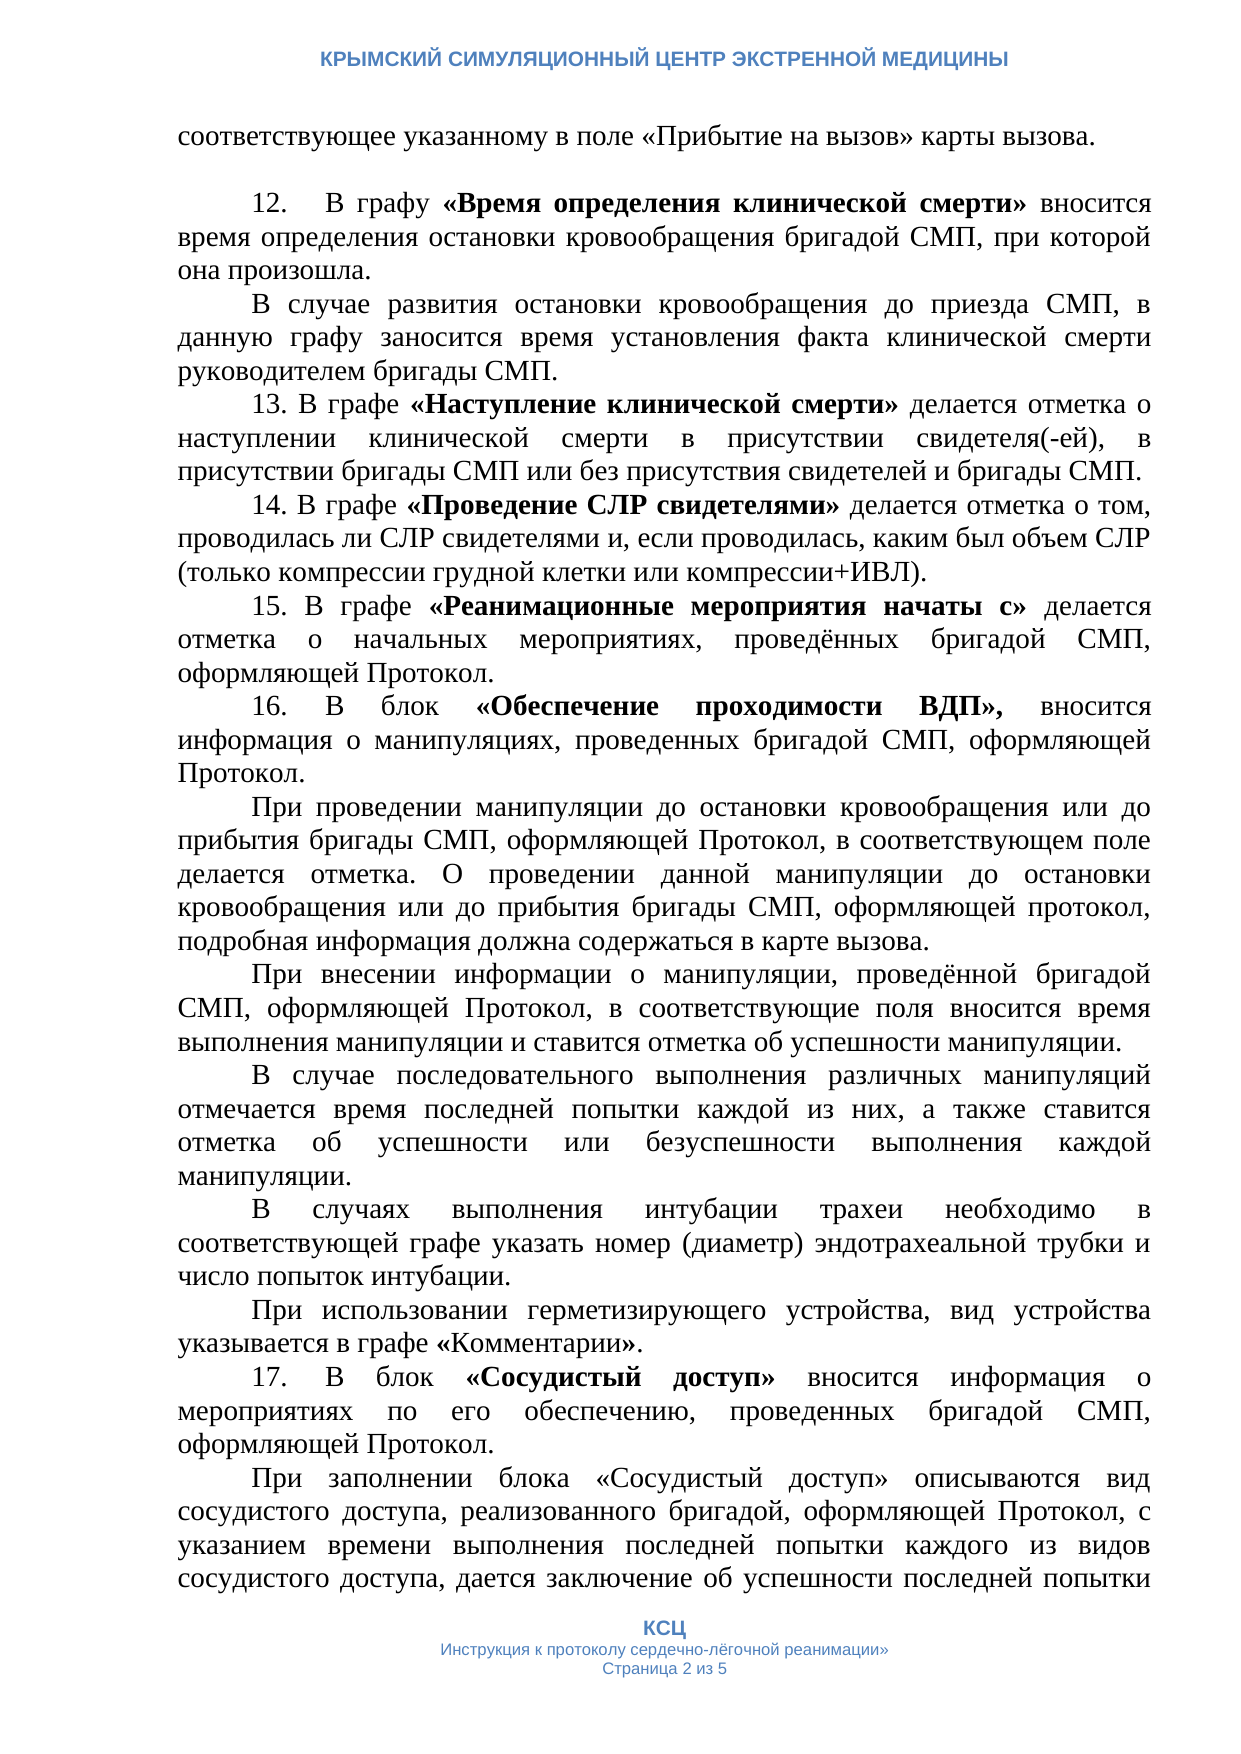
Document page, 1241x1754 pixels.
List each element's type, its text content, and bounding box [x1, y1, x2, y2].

text 13. В графе «Наступление клинической смерти» делается отметка о наступлении клинической смерти в присутствии свидетеля(-ей), в присутствии бригады СМП или без присутствия свидетелей и бригады СМП. [177, 386, 1152, 487]
text 15. В графе «Реанимационные мероприятия начаты с» делается отметка о начальных мероприятиях, проведённых бригадой СМП, оформляющей Протокол. [177, 588, 1152, 688]
text В случае развития остановки кровообращения до приезда СМП, в данную графу заносится время установления факта клинической смерти руководителем бригады СМП. [177, 286, 1152, 386]
text В случаях выполнения интубации трахеи необходимо в соответствующей графе указать номер (диаметр) эндотрахеальной трубки и число попыток интубации. [177, 1191, 1152, 1292]
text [177, 118, 1152, 152]
text 14. В графе «Проведение СЛР свидетелями» делается отметка о том, проводилась ли СЛР свидетелями и, если проводилась, каким был объем СЛР (только компрессии грудной клетки или компрессии+ИВЛ). [177, 487, 1152, 588]
text 12. В графу «Время определения клинической смерти» вносится время определения остановки кровообращения бригадой СМП, при которой она произошла. [177, 185, 1152, 286]
text В случае последовательного выполнения различных манипуляций отмечается время последней попытки каждой из них, а также ставится отметка об успешности или безуспешности выполнения каждой манипуляции. [177, 1057, 1152, 1191]
text При использовании герметизирующего устройства, вид устройства указывается в графе «Комментарии». [177, 1292, 1152, 1359]
text 17. В блок «Сосудистый доступ» вносится информация о мероприятиях по его обеспечению, проведенных бригадой СМП, оформляющей Протокол. [177, 1359, 1152, 1460]
text При проведении манипуляции до остановки кровообращения или до прибытия бригады СМП, оформляющей Протокол, в соответствующем поле делается отметка. О проведении данной манипуляции до остановки кровообращения или до прибытия бригады СМП, оформляющей протокол, подробная информация должна содержаться в карте вызова. [177, 789, 1152, 957]
text 16. В блок «Обеспечение проходимости ВДП», вносится информация о манипуляциях, проведенных бригадой СМП, оформляющей Протокол. [177, 688, 1152, 789]
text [177, 1460, 1152, 1594]
text При внесении информации о манипуляции, проведённой бригадой СМП, оформляющей Протокол, в соответствующие поля вносится время выполнения манипуляции и ставится отметка об успешности манипуляции. [177, 957, 1152, 1057]
